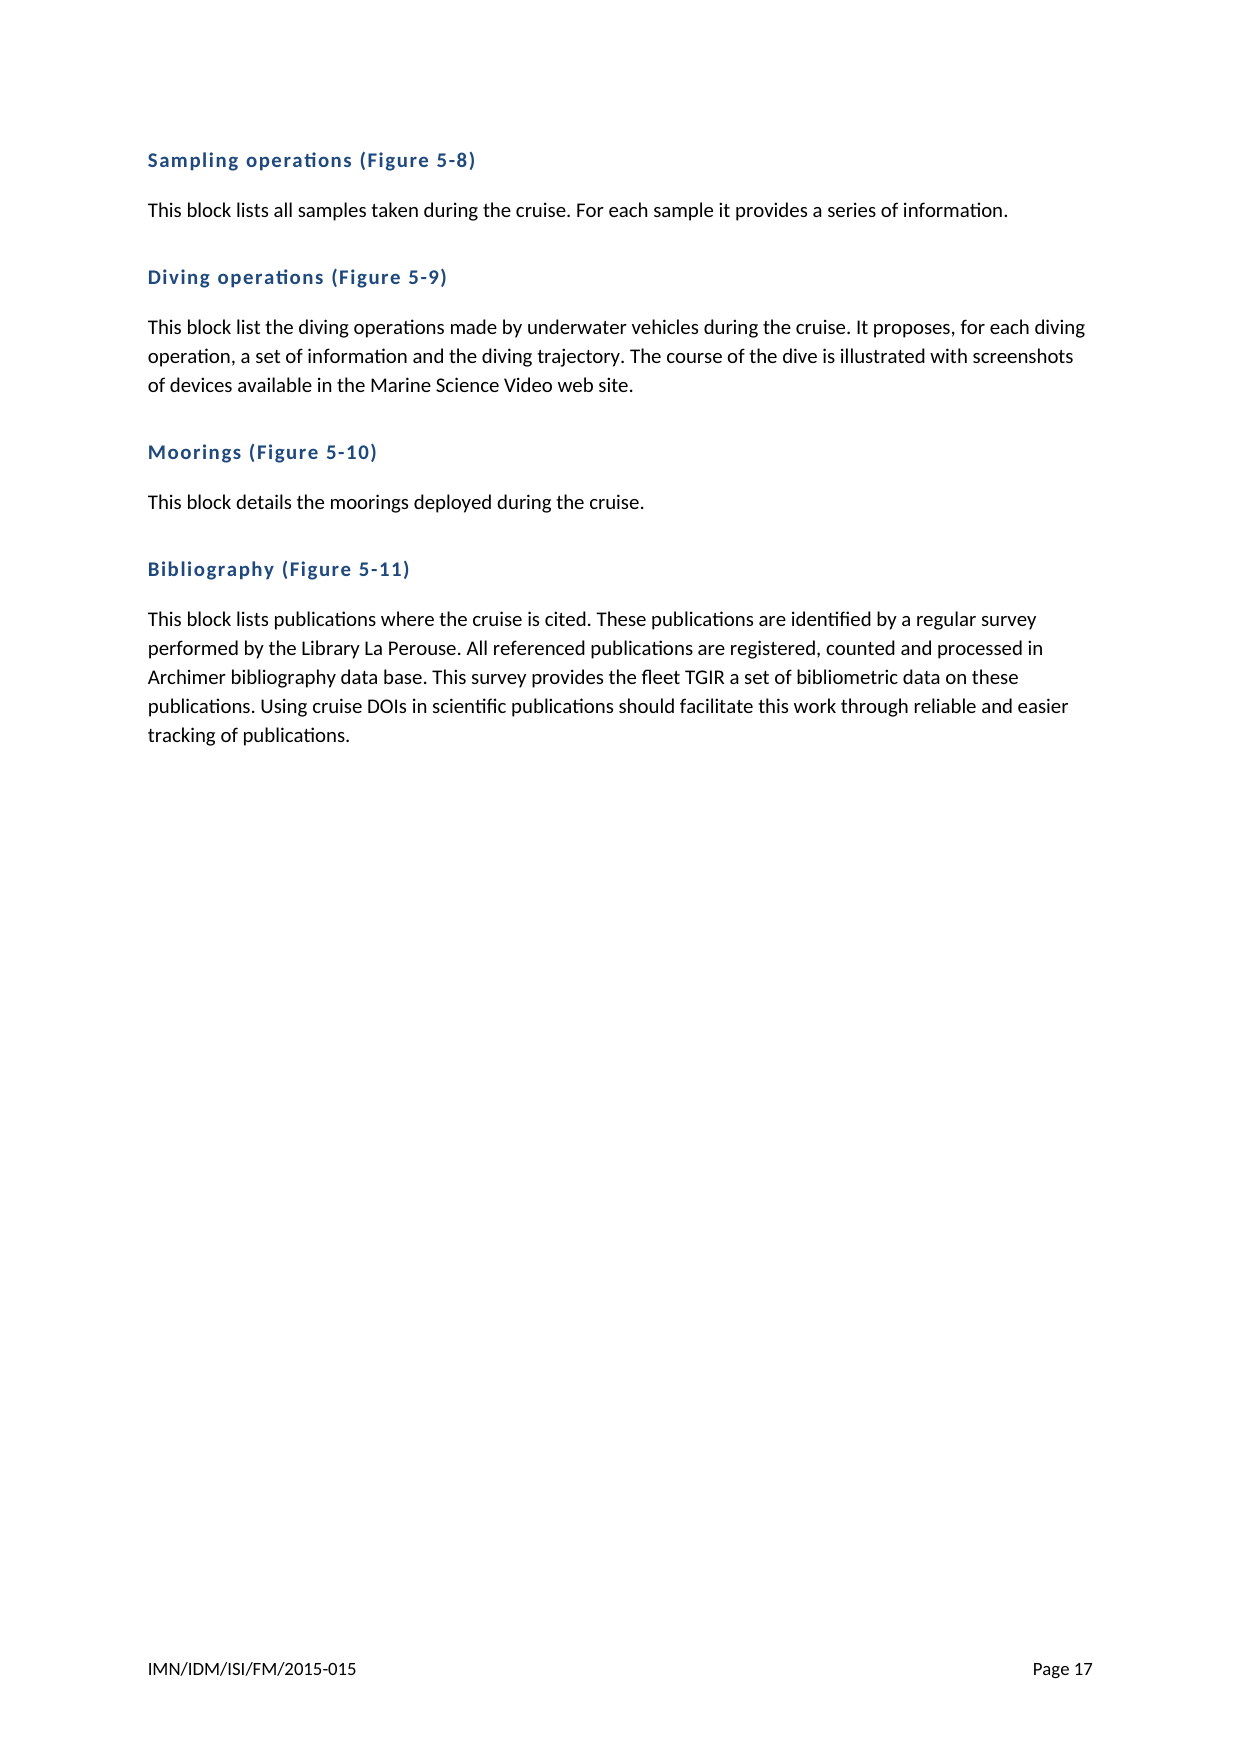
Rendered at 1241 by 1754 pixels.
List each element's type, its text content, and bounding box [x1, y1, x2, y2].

text This block details the moorings deployed during the cruise. [148, 489, 1092, 515]
subtitle Bibliography (Figure 5-11) [148, 556, 1092, 581]
text This block lists all samples taken during the cruise. For each sample it provides a series of information. [148, 198, 1092, 223]
subtitle Diving operations (Figure 5-9) [148, 264, 1092, 290]
text This block list the diving operations made by underwater vehicles during the cruise. It proposes, for each diving operation, a set of information and the diving trajectory. The course of the dive is illustrated with screenshots of devices available in the Marine Science Video web site. [148, 314, 1092, 398]
text This block lists publications where the cruise is cited. These publications are identified by a regular survey performed by the Library La Perouse. All referenced publications are registered, counted and processed in Archimer bibliography data base. This survey provides the fleet TGIR a set of bibliometric data on these publications. Using cruise DOIs in scientific publications should facilitate this work through reliable and easier tracking of publications. [148, 606, 1092, 748]
subtitle Sampling operations (Figure 5-8) [148, 148, 1092, 173]
subtitle Moorings (Figure 5-10) [148, 439, 1092, 465]
